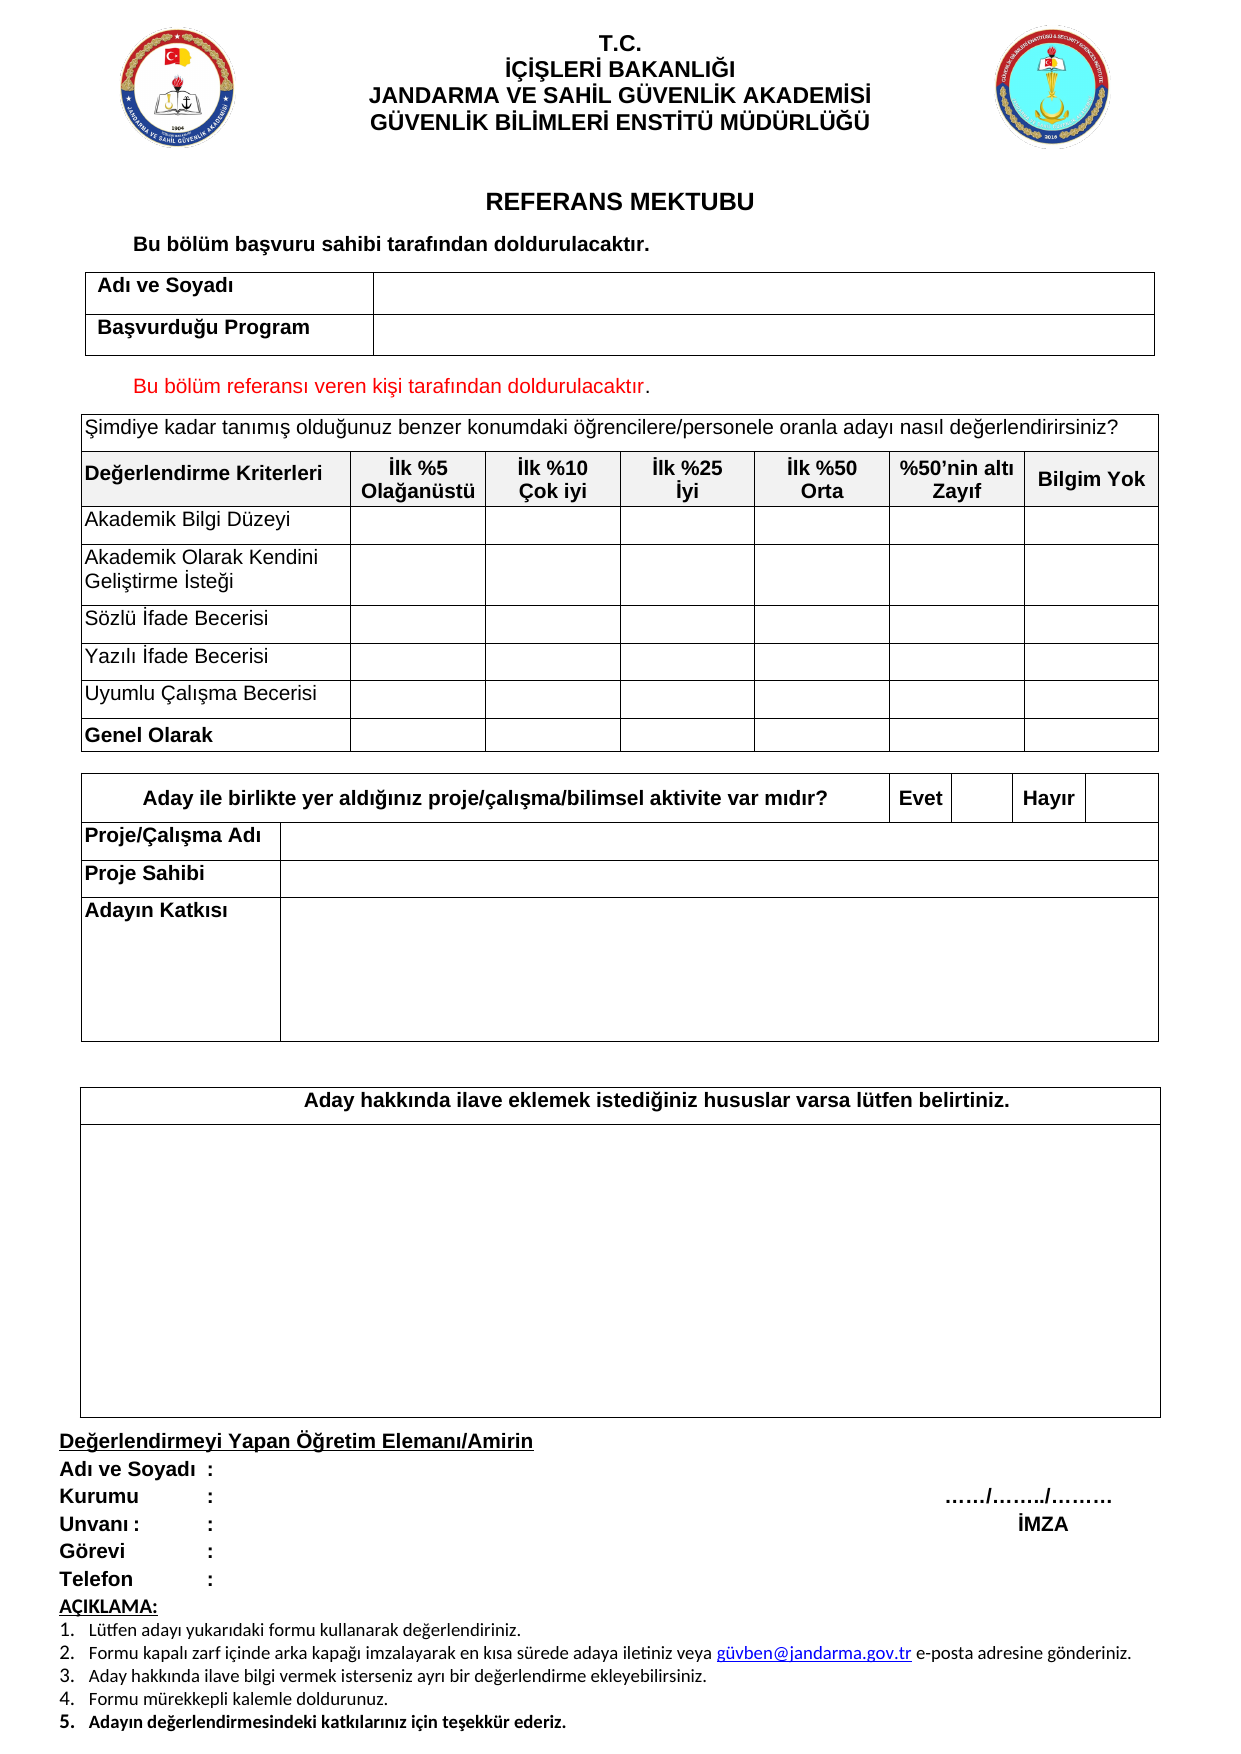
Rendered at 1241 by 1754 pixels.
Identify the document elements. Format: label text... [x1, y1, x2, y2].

table_header [952, 774, 1012, 822]
table_header [1086, 774, 1158, 822]
table_cell İlk %25 İyi [621, 452, 754, 506]
table_cell [486, 681, 620, 718]
table_cell İlk %50 Orta [755, 452, 889, 506]
table_cell [351, 719, 485, 751]
table_header [374, 273, 1154, 313]
table_cell [486, 545, 620, 605]
table_cell [1025, 644, 1158, 680]
text Bu bölüm referansı veren kişi tarafından doldurulacaktır. [59, 374, 1181, 398]
table_cell Sözlü İfade Becerisi [82, 606, 350, 643]
table_cell Başvurduğu Program [86, 315, 373, 355]
table_cell [890, 681, 1024, 718]
picture [119, 27, 236, 148]
table_cell [351, 606, 485, 643]
table_cell Yazılı İfade Becerisi [82, 644, 350, 680]
table_cell [486, 719, 620, 751]
table_cell [1025, 606, 1158, 643]
table_cell [1025, 507, 1158, 544]
table_cell [351, 681, 485, 718]
table_cell Değerlendirme Kriterleri [82, 452, 350, 506]
table_cell Uyumlu Çalışma Becerisi [82, 681, 350, 718]
table_cell [1025, 545, 1158, 605]
table_cell [1025, 719, 1158, 751]
table_cell [486, 644, 620, 680]
table_cell [755, 681, 889, 718]
table_header Aday ile birlikte yer aldığınız proje/çalışma/bilimsel aktivite var mıdır? [82, 774, 889, 822]
table_cell Proje/Çalışma Adı [82, 823, 280, 860]
text Bu bölüm başvuru sahibi tarafından doldurulacaktır. [59, 232, 1181, 256]
table_cell [81, 1125, 1160, 1417]
table_cell [890, 606, 1024, 643]
table_cell [621, 681, 754, 718]
text REFERANS MEKTUBU [59, 187, 1181, 215]
table_header Aday hakkında ilave eklemek istediğiniz hususlar varsa lütfen belirtiniz. [81, 1088, 1160, 1124]
table_cell Bilgim Yok [1025, 452, 1158, 506]
table_cell [486, 606, 620, 643]
picture [994, 25, 1111, 149]
table_cell [890, 545, 1024, 605]
table_cell [621, 719, 754, 751]
table_cell [755, 507, 889, 544]
table_cell [621, 507, 754, 544]
table_cell [374, 315, 1154, 355]
table_cell İlk %10 Çok iyi [486, 452, 620, 506]
table_cell Akademik Bilgi Düzeyi [82, 507, 350, 544]
table_cell [755, 644, 889, 680]
table_cell [890, 507, 1024, 544]
table_cell [1025, 681, 1158, 718]
table_cell [755, 719, 889, 751]
text Değerlendirmeyi Yapan Öğretim Elemanı/Amirin [59, 1429, 1181, 1453]
table_cell [621, 545, 754, 605]
text Telefon : [59, 1567, 1181, 1591]
table_cell [351, 507, 485, 544]
table_cell [621, 606, 754, 643]
text Görevi : [59, 1539, 1181, 1563]
table_cell Adayın Katkısı [82, 898, 280, 1041]
table_cell [890, 719, 1024, 751]
table_header Evet [890, 774, 951, 822]
table_cell [351, 545, 485, 605]
table_cell [890, 644, 1024, 680]
text Adı ve Soyadı : [59, 1457, 1181, 1481]
table_cell [281, 898, 1158, 1041]
table_cell [621, 644, 754, 680]
table_cell Proje Sahibi [82, 861, 280, 897]
table_header Şimdiye kadar tanımış olduğunuz benzer konumdaki öğrencilere/personele oranla adayı nasıl değerlendirirsiniz? [82, 415, 1158, 451]
table_cell [755, 545, 889, 605]
table_cell [351, 644, 485, 680]
table_cell [281, 861, 1158, 897]
text Unvanı : : İMZA [59, 1512, 1181, 1536]
table_header Hayır [1013, 774, 1085, 822]
table_cell Akademik Olarak Kendini Geliştirme İsteği [82, 545, 350, 605]
text Kurumu : ……/……../……… [59, 1484, 1181, 1508]
table_cell İlk %5 Olağanüstü [351, 452, 485, 506]
table_cell [486, 507, 620, 544]
table_cell [755, 606, 889, 643]
table_cell %50’nin altı Zayıf [890, 452, 1024, 506]
table_header Adı ve Soyadı [86, 273, 373, 313]
table_cell Genel Olarak [82, 719, 350, 751]
table_cell [281, 823, 1158, 860]
